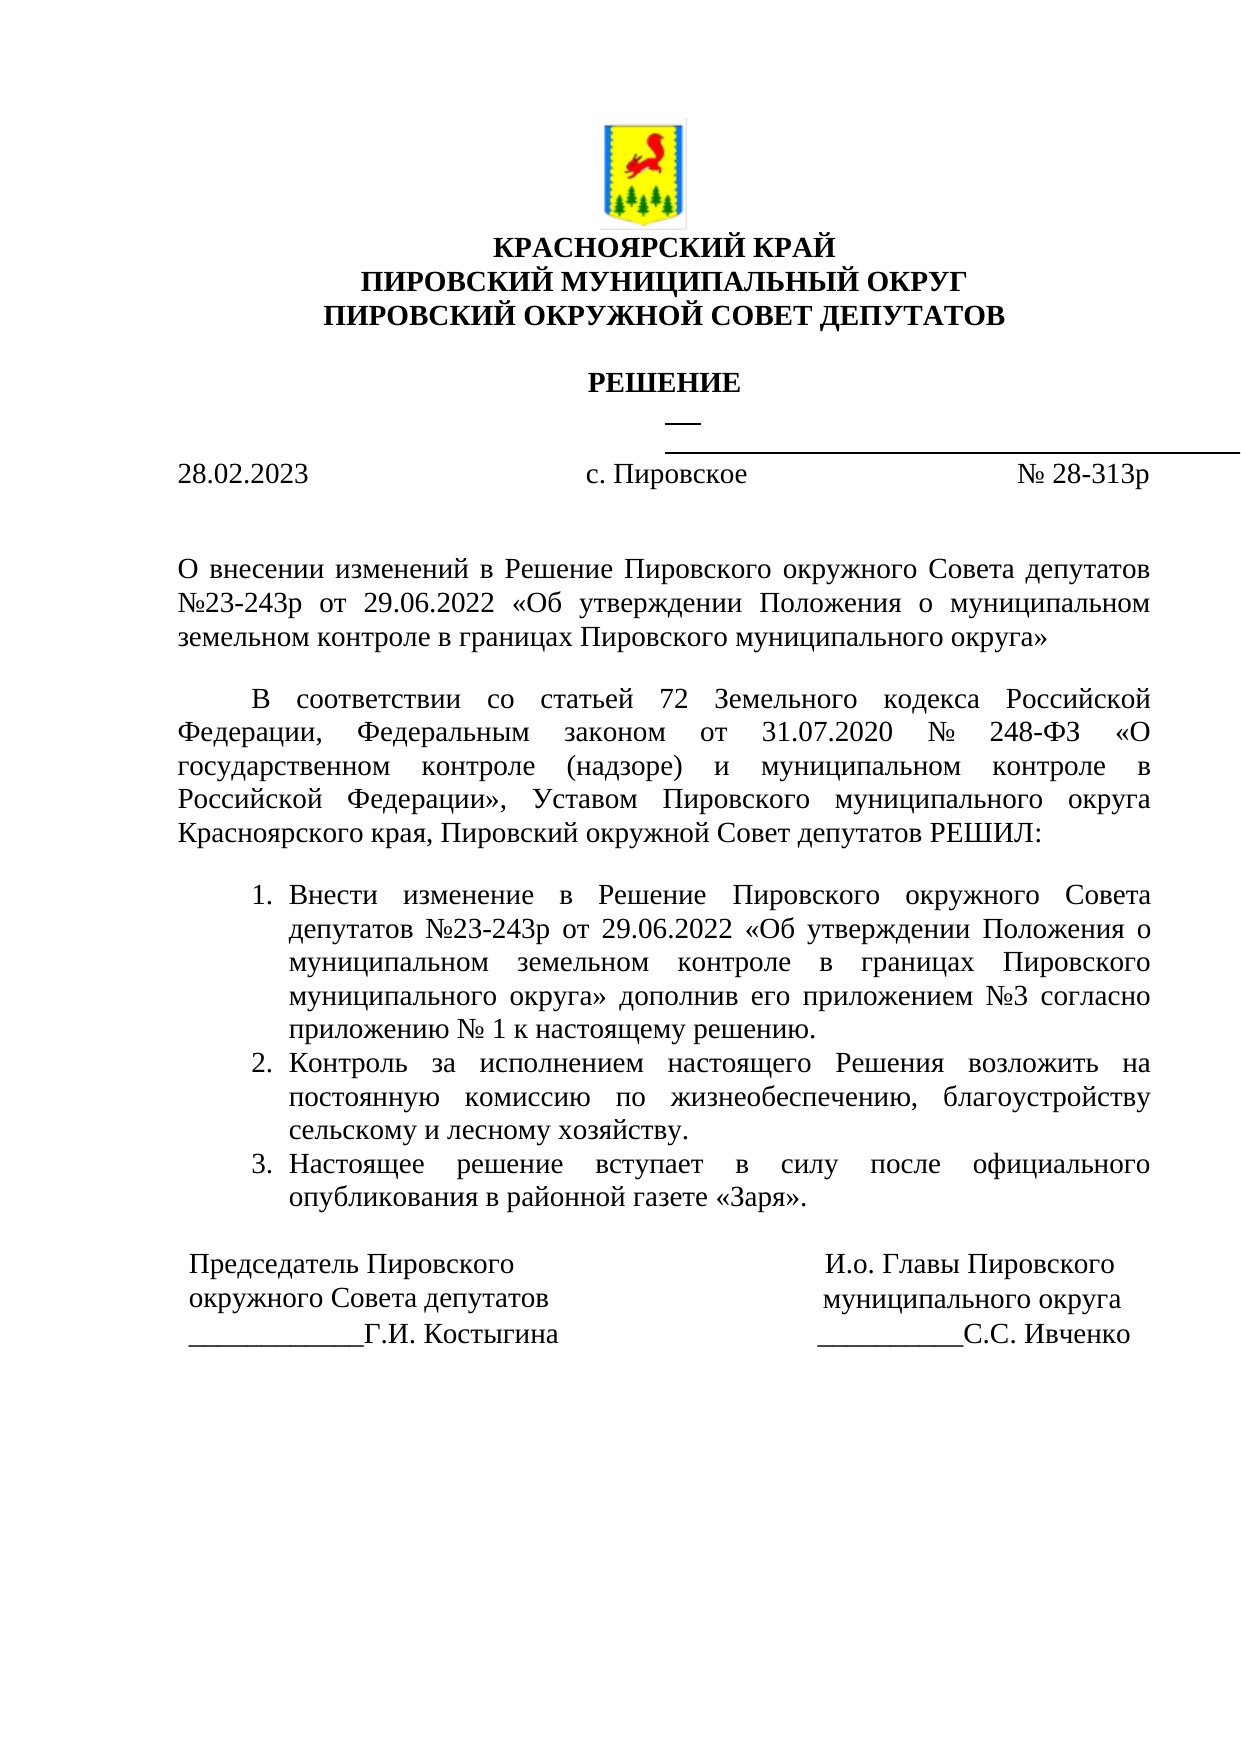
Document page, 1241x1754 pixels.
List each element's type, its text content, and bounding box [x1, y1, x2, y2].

text В соответствии со статьей 72 Земельного кодекса Российской Федерации, Федеральным законом от 31.07.2020 № 248-ФЗ «О государственном контроле (надзоре) и муниципальном контроле в Российской Федерации», Уставом Пировского муниципального округа Красноярского края, Пировский окружной Совет депутатов РЕШИЛ: [177, 681, 1152, 849]
list Контроль за исполнением настоящего Решения возложить на постоянную комиссию по жизнеобеспечению, благоустройству сельскому и лесному хозяйству. [251, 1045, 1152, 1146]
table_cell ____________Г.И. Костыгина [177, 1317, 660, 1365]
text КРАСНОЯРСКИЙ КРАЙ [177, 231, 1152, 264]
list Настоящее решение вступает в силу после официального опубликования в районной газете «Заря». [251, 1146, 1152, 1213]
picture [600, 118, 688, 231]
text ПИРОВСКИЙ МУНИЦИПАЛЬНЫЙ ОКРУГ [177, 264, 1152, 298]
list Внести изменение в Решение Пировского окружного Совета депутатов №23-243р от 29.06.2022 «Об утверждении Положения о муниципальном земельном контроле в границах Пировского муниципального округа» дополнив его приложением №3 согласно приложению № 1 к настоящему решению. [251, 877, 1152, 1045]
table_header И.о. Главы Пировского муниципального округа [660, 1246, 1152, 1317]
text О внесении изменений в Решение Пировского окружного Совета депутатов №23-243р от 29.06.2022 «Об утверждении Положения о муниципальном земельном контроле в границах Пировского муниципального округа» [177, 552, 1152, 652]
text ПИРОВСКИЙ ОКРУЖНОЙ СОВЕТ ДЕПУТАТОВ [177, 298, 1152, 331]
table_cell __________С.С. Ивченко [660, 1317, 1152, 1365]
table_header Председатель Пировского окружного Совета депутатов [177, 1246, 660, 1317]
text РЕШЕНИЕ [177, 365, 1152, 398]
text 28.02.2023 с. Пировское № 28-313р [177, 456, 1152, 489]
